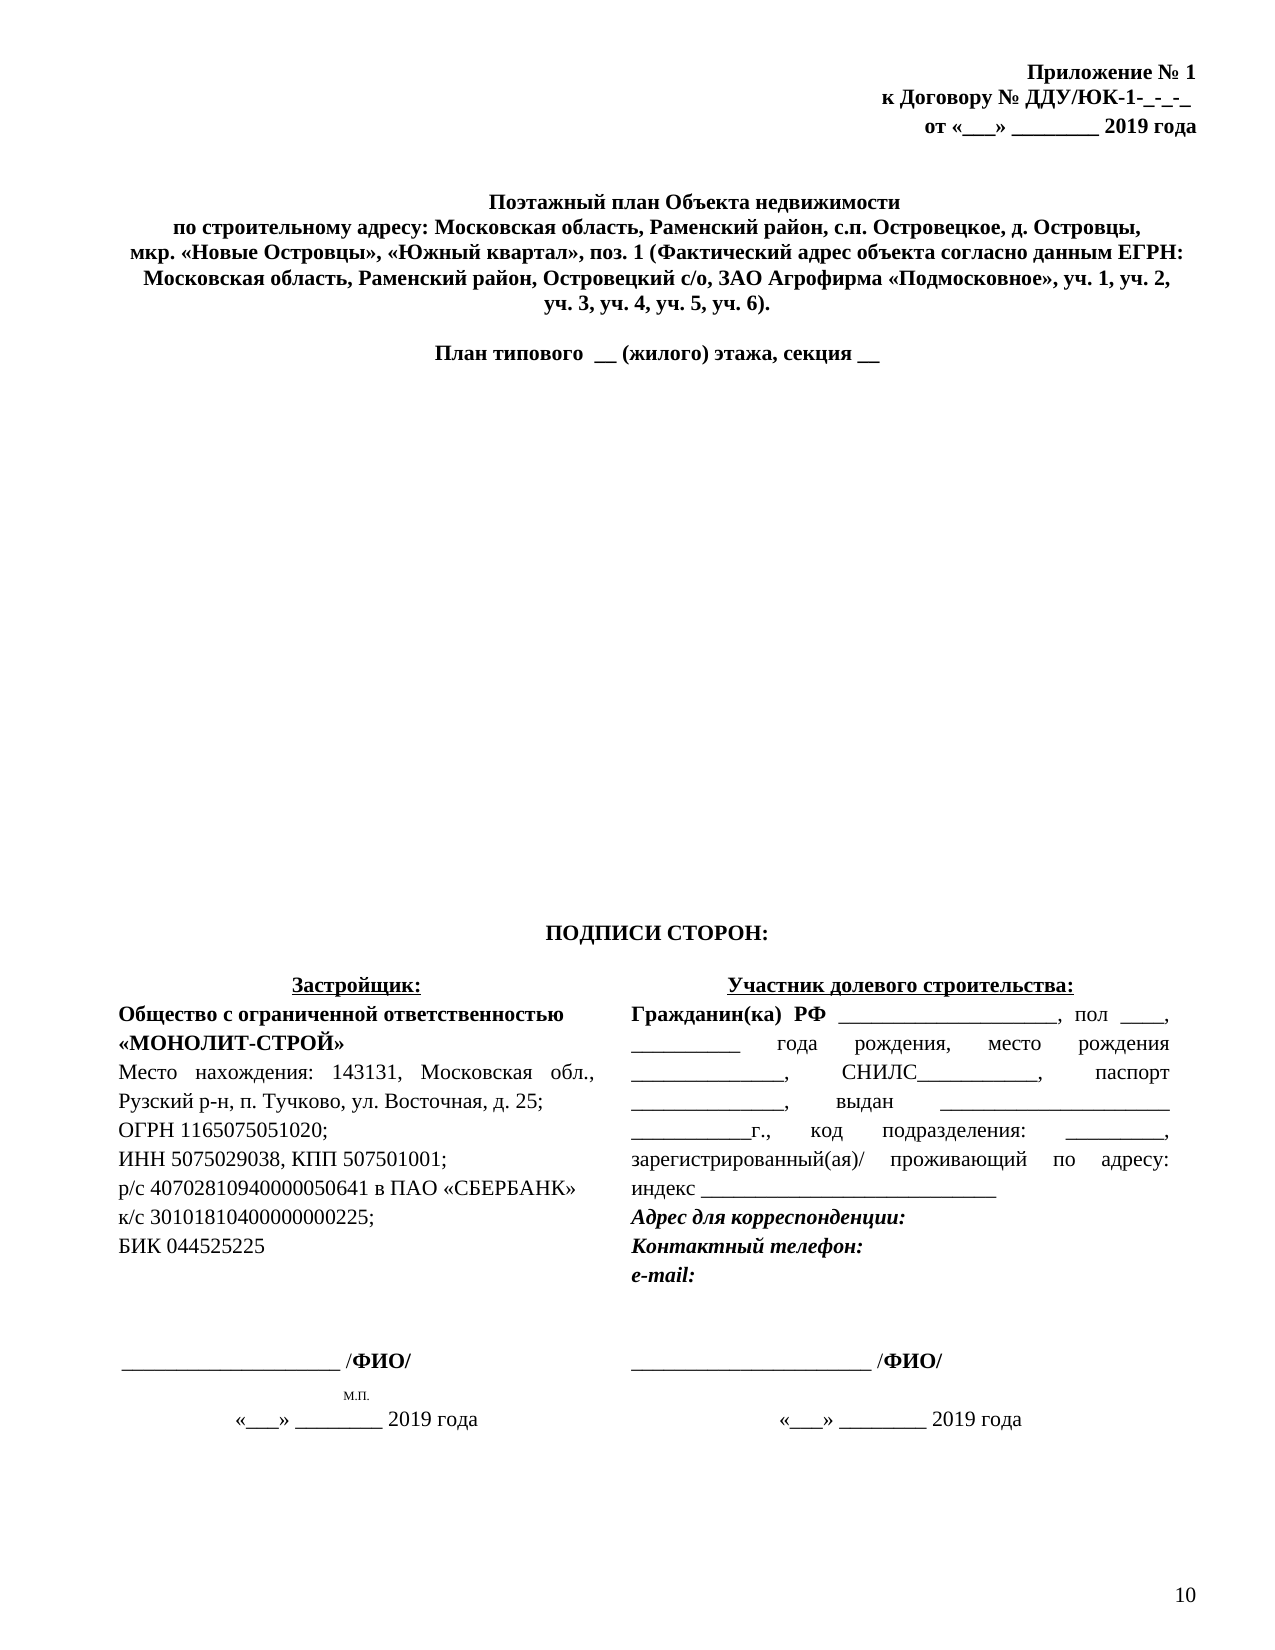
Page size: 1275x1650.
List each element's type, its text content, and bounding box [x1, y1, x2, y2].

text по строительному адресу: Московская область, Раменский район, с.п. Островецкое, д. Островцы, [118, 214, 1196, 239]
text План типового (первого) __ (жилого) этажа, секция __ [118, 340, 1196, 365]
text Приложение № 1 [118, 59, 1196, 84]
text мкр. «Новые Островцы», «Южный квартал», поз. 1 (Фактический адрес объекта согласно данным ЕГРН: Московская область, Раменский район, Островецкий с/о, ЗАО Агрофирма «Подмосковное», уч. 1, уч. 2, [118, 239, 1196, 290]
text к Договору № ДДУ/ЮК-1-_-_-_ (СекцияЭтаж(двузначн.)НомерНаПлощадке) [118, 84, 1196, 109]
table_header Застройщик: Общество с ограниченной ответственностью «МОНОЛИТ-СТРОЙ» Место нахождения: 143131, Московская обл., Рузский р-н, п. Тучково, ул. Восточная, д. 25; ОГРН 1165075051020; ИНН 5075029038, КПП 507501001; р/с 40702810940000050641 в ПАО «СБЕРБАНК» к/с 30101810400000000225; БИК 044525225 ____________________ /ФИО/ М.П. «___» ________ 2019 года [107, 972, 606, 1436]
text уч. 3, уч. 4, уч. 5, уч. 6). [118, 290, 1196, 315]
text ПОДПИСИ СТОРОН: [118, 920, 1196, 945]
table_header Участник долевого строительства: Гражданин(ка) РФ ____________________, пол ____, __________ года рождения, место рождения ______________, СНИЛС___________, паспорт ______________, выдан _____________________ ___________г., код подразделения: _________, зарегистрированный(ая)/ проживающий по адресу: индекс ___________________________ Адрес для корреспонденции: Контактный телефон: e-mail: ______________________ /ФИО/ «___» ________ 2019 года [606, 972, 1181, 1436]
text от «___» ________ 2019 года [118, 113, 1197, 138]
text Поэтажный план Объекта недвижимости [118, 189, 1196, 214]
